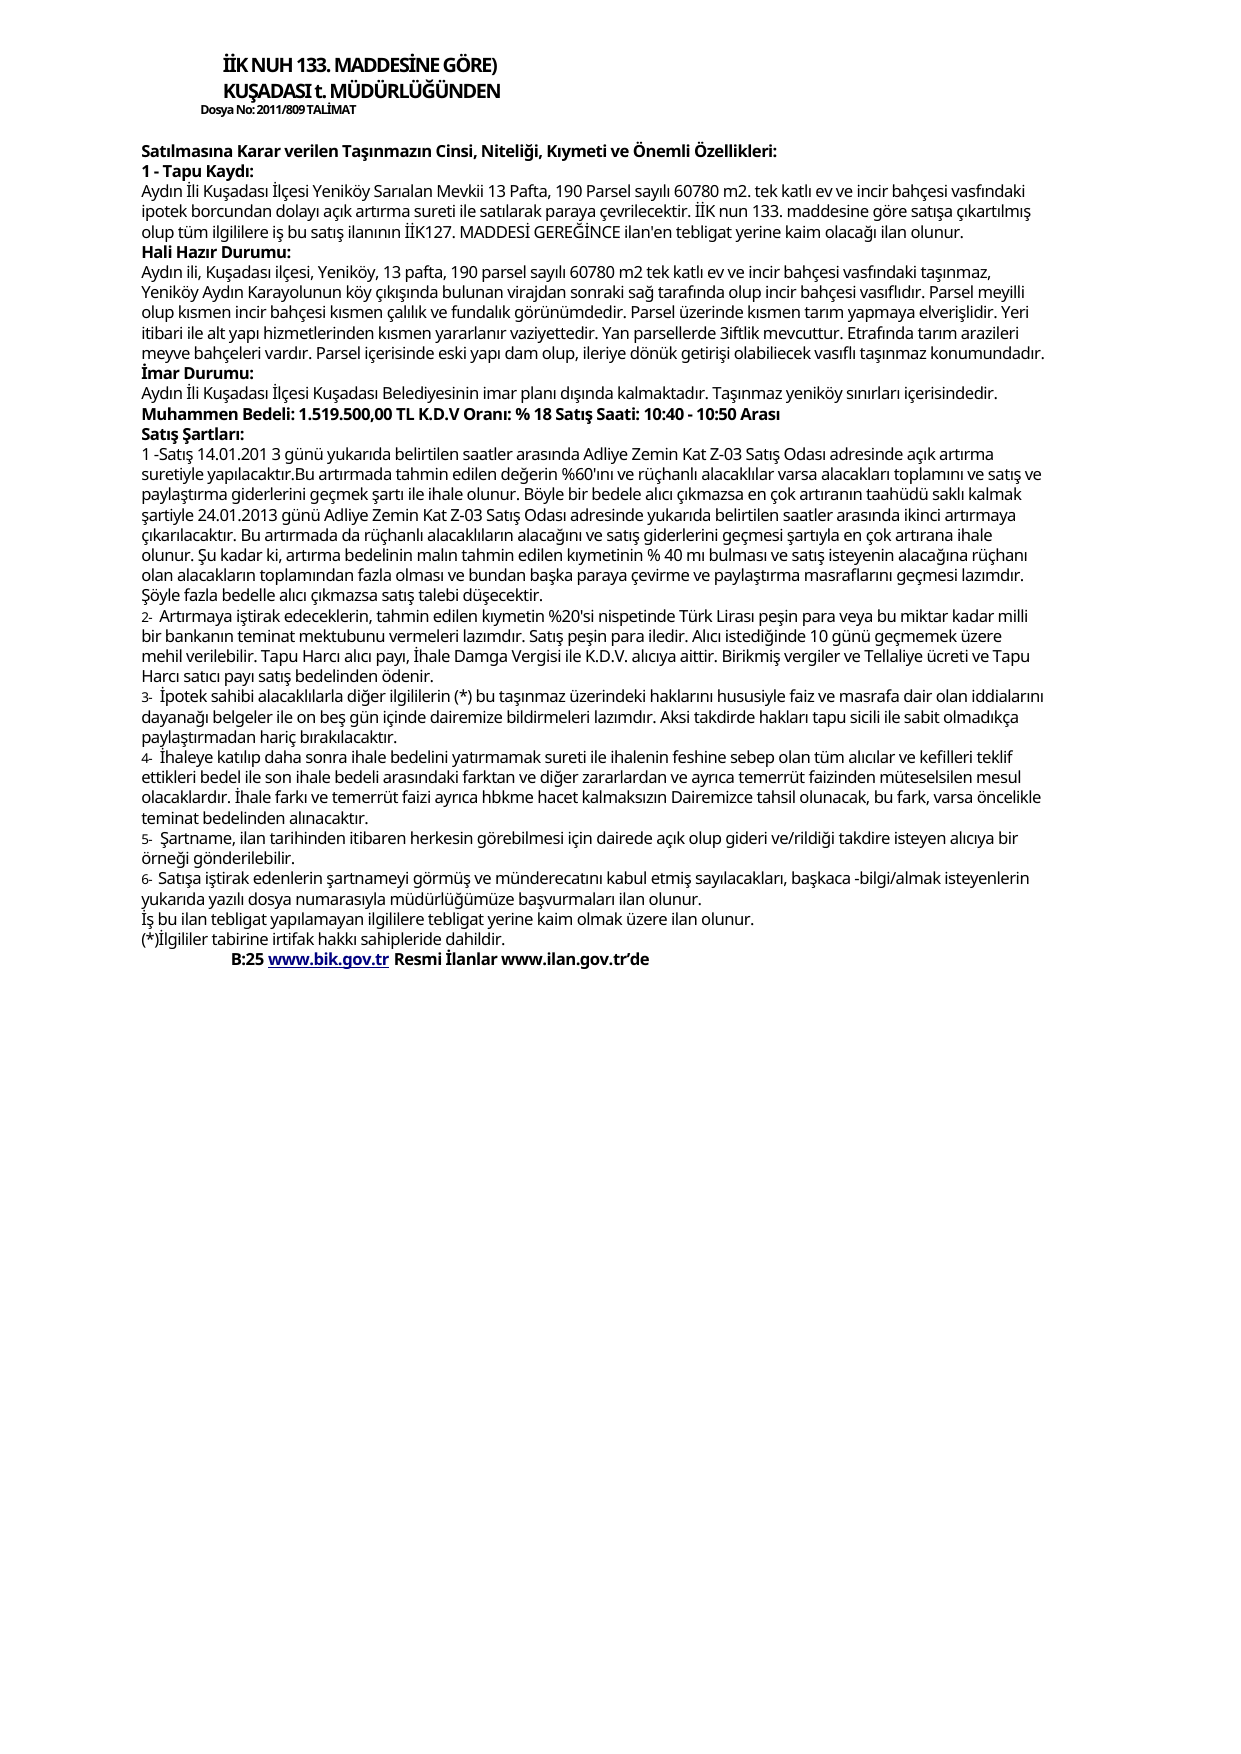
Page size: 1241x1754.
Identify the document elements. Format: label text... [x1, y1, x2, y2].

list Artırmaya iştirak edeceklerin, tahmin edilen kıymetin %20'si nispetinde Türk Lirası peşin para veya bu miktar kadar milli bir bankanın teminat mektubunu vermeleri lazımdır. Satış peşin para iledir. Alıcı istediğinde 10 günü geçmemek üzere mehil verilebilir. Tapu Harcı alıcı payı, İhale Damga Vergisi ile K.D.V. alıcıya aittir. Birikmiş vergiler ve Tellaliye ücreti ve Tapu Harcı satıcı payı satış bedelinden ödenir. [141, 606, 1046, 687]
text İİK NUH 133. MADDESİNE GÖRE) KUŞADASI t. MÜDÜRLÜĞÜNDEN [223, 51, 572, 104]
text Aydın İli Kuşadası İlçesi Kuşadası Belediyesinin imar planı dışında kalmaktadır. Taşınmaz yeniköy sınırları içerisindedir. [141, 384, 1046, 404]
text 1 - Tapu Kaydı: [141, 161, 1048, 182]
text (*)İlgililer tabirine irtifak hakkı sahipleride dahildir. [141, 929, 1048, 949]
list İhaleye katılıp daha sonra ihale bedelini yatırmamak sureti ile ihalenin feshine sebep olan tüm alıcılar ve kefilleri teklif ettikleri bedel ile son ihale bedeli arasındaki farktan ve diğer zararlardan ve ayrıca temerrüt faizinden müteselsilen mesul olacaklardır. İhale farkı ve temerrüt faizi ayrıca hbkme hacet kalmaksızın Dairemizce tahsil olunacak, bu fark, varsa öncelikle teminat bedelinden alınacaktır. [141, 747, 1046, 828]
text İmar Durumu: [141, 363, 1048, 384]
list Satışa iştirak edenlerin şartnameyi görmüş ve münderecatını kabul etmiş sayılacakları, başkaca -bilgi/almak isteyenlerin yukarıda yazılı dosya numarasıyla müdürlüğümüze başvurmaları ilan olunur. [141, 869, 1046, 909]
text B:25 www.bik.gov.tr Resmi İlanlar www.ilan.gov.tr’de [231, 949, 1046, 970]
text İş bu ilan tebligat yapılamayan ilgililere tebligat yerine kaim olmak üzere ilan olunur. [141, 909, 1048, 929]
text Dosya No: 2011/809 TALİMAT [131, 104, 572, 117]
text Hali Hazır Durumu: [141, 242, 1048, 262]
text Aydın ili, Kuşadası ilçesi, Yeniköy, 13 pafta, 190 parsel sayılı 60780 m2 tek katlı ev ve incir bahçesi vasfındaki taşınmaz, Yeniköy Aydın Karayolunun köy çıkışında bulunan virajdan sonraki sağ tarafında olup incir bahçesi vasıflıdır. Parsel meyilli olup kısmen incir bahçesi kısmen çalılık ve fundalık görünümdedir. Parsel üzerinde kısmen tarım yapmaya elverişlidir. Yeri itibari ile alt yapı hizmetlerinden kısmen yararlanır vaziyettedir. Yan parsellerde 3iftlik mevcuttur. Etrafında tarım arazileri meyve bahçeleri vardır. Parsel içerisinde eski yapı dam olup, ileriye dönük getirişi olabiliecek vasıflı taşınmaz konumundadır. [141, 262, 1046, 363]
text Muhammen Bedeli: 1.519.500,00 TL K.D.V Oranı: % 18 Satış Saati: 10:40 - 10:50 Arası Satış Şartları: [141, 404, 804, 444]
list Şartname, ilan tarihinden itibaren herkesin görebilmesi için dairede açık olup gideri ve/rildiği takdire isteyen alıcıya bir örneği gönderilebilir. [141, 828, 1046, 869]
text 1 -Satış 14.01.201 3 günü yukarıda belirtilen saatler arasında Adliye Zemin Kat Z-03 Satış Odası adresinde açık artırma suretiyle yapılacaktır.Bu artırmada tahmin edilen değerin %60'ını ve rüçhanlı alacaklılar varsa alacakları toplamını ve satış ve paylaştırma giderlerini geçmek şartı ile ihale olunur. Böyle bir bedele alıcı çıkmazsa en çok artıranın taahüdü saklı kalmak şartiyle 24.01.2013 günü Adliye Zemin Kat Z-03 Satış Odası adresinde yukarıda belirtilen saatler arasında ikinci artırmaya çıkarılacaktır. Bu artırmada da rüçhanlı alacaklıların alacağını ve satış giderlerini geçmesi şartıyla en çok artırana ihale olunur. Şu kadar ki, artırma bedelinin malın tahmin edilen kıymetinin % 40 mı bulması ve satış isteyenin alacağına rüçhanı olan alacakların toplamından fazla olması ve bundan başka paraya çevirme ve paylaştırma masraflarını geçmesi lazımdır. Şöyle fazla bedelle alıcı çıkmazsa satış talebi düşecektir. [141, 444, 1046, 606]
text Satılmasına Karar verilen Taşınmazın Cinsi, Niteliği, Kıymeti ve Önemli Özellikleri: [141, 141, 1048, 161]
text Aydın İli Kuşadası İlçesi Yeniköy Sarıalan Mevkii 13 Pafta, 190 Parsel sayılı 60780 m2. tek katlı ev ve incir bahçesi vasfındaki ipotek borcundan dolayı açık artırma sureti ile satılarak paraya çevrilecektir. İİK nun 133. maddesine göre satışa çıkartılmış olup tüm ilgililere iş bu satış ilanının İİK127. MADDESİ GEREĞİNCE ilan'en tebligat yerine kaim olacağı ilan olunur. [141, 182, 1046, 242]
list İpotek sahibi alacaklılarla diğer ilgililerin (*) bu taşınmaz üzerindeki haklarını hususiyle faiz ve masrafa dair olan iddialarını dayanağı belgeler ile on beş gün içinde dairemize bildirmeleri lazımdır. Aksi takdirde hakları tapu sicili ile sabit olmadıkça paylaştırmadan hariç bırakılacaktır. [141, 687, 1046, 747]
